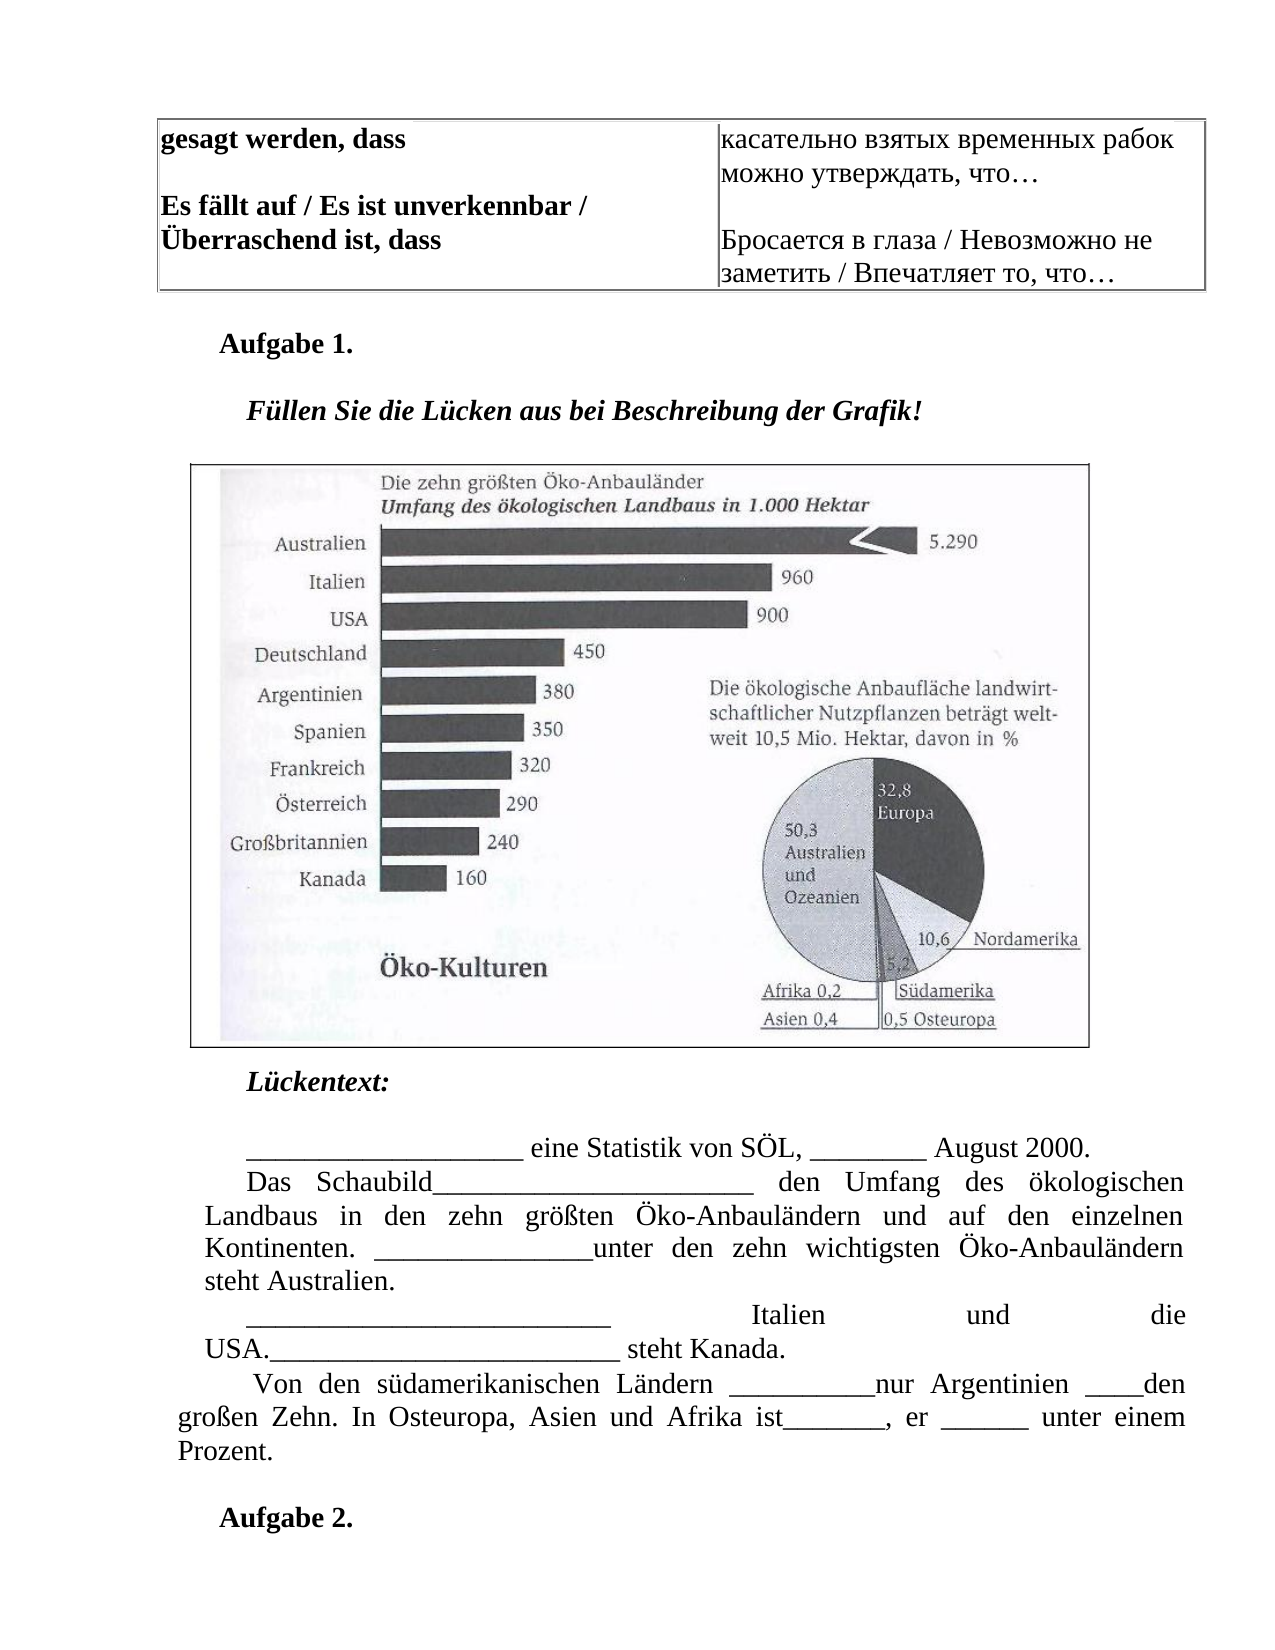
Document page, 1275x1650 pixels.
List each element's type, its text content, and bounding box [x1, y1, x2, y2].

text Aufgabe 2. [177, 1500, 1186, 1533]
text Lückentext: [204, 1064, 1186, 1098]
text ___________________ eine Statistik von SÖL, ________ August 2000. [204, 1132, 1186, 1164]
text Aufgabe 1. [177, 326, 1186, 359]
text _________________________ Italien und die USA.________________________ steht Kanada. [204, 1297, 1186, 1364]
text Füllen Sie die Lücken aus bei Beschreibung der Grafik! [204, 393, 1186, 426]
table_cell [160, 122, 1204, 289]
picture [189, 463, 1092, 1048]
text Von den südamerikanischen Ländern __________nur Argentinien ____den großen Zehn. In Osteuropa, Asien und Afrika ist_______, er ______ unter einem Prozent. [177, 1366, 1186, 1466]
text Das Schaubild______________________ den Umfang des ökologischen Landbaus in den zehn größten Öko-Anbauländern und auf den einzelnen Kontinenten. _______________unter den zehn wichtigsten Öko-Anbauländern steht Australien. [204, 1166, 1184, 1297]
